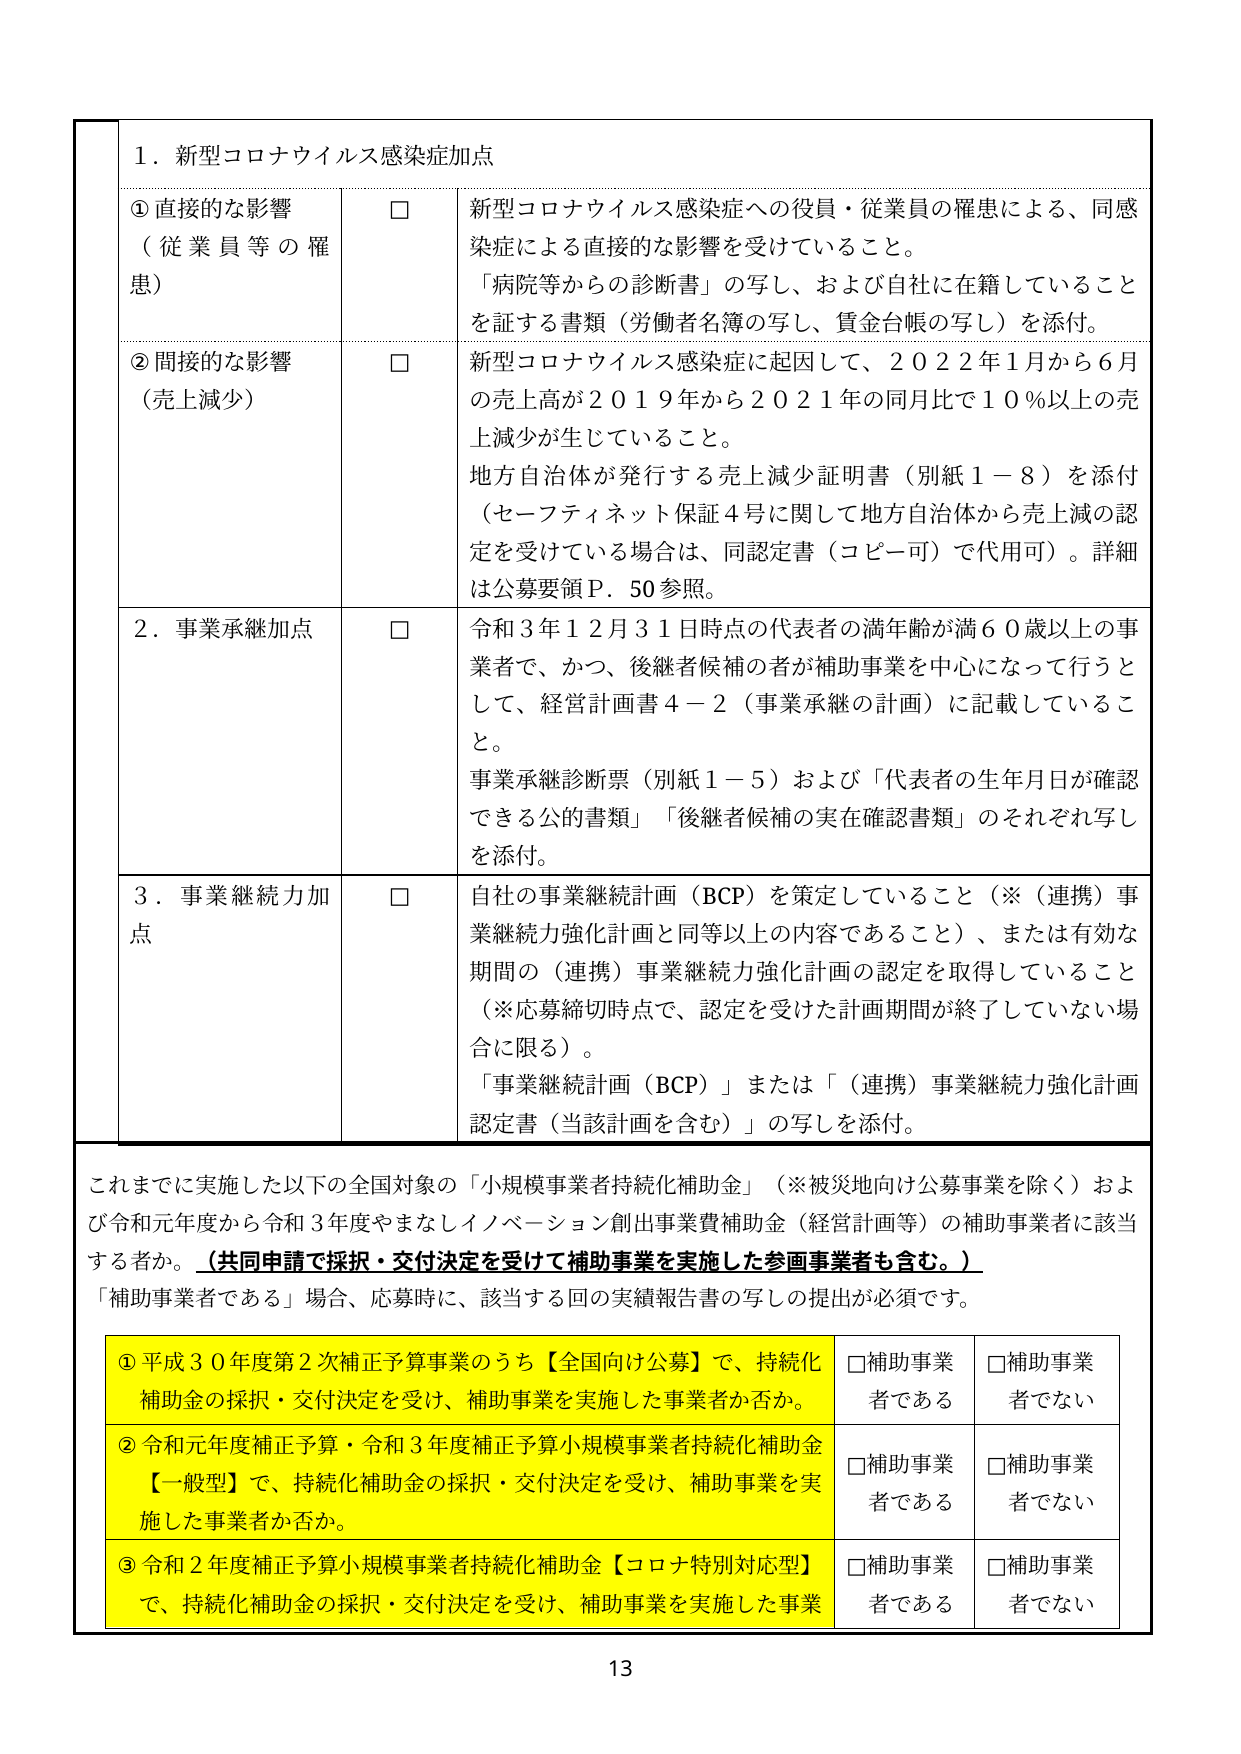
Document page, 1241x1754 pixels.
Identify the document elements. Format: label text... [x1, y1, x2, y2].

table_cell 令和３年１２月３１日時点の代表者の満年齢が満６０歳以上の事業者で、かつ、後継者候補の者が補助事業を中心になって行うとして、経営計画書４－２（事業承継の計画）に記載していること。 事業承継診断票（別紙１－５）および「代表者の生年月日が確認できる公的書類」「後継者候補の実在確認書類」のそれぞれ写しを添付。 [458, 608, 1150, 873]
table_cell 自社の事業継続計画（BCP）を策定していること（※（連携）事業継続力強化計画と同等以上の内容であること）、または有効な期間の（連携）事業継続力強化計画の認定を取得していること（※応募締切時点で、認定を受けた計画期間が終了していない場合に限る）。 「事業継続計画（BCP）」または「（連携）事業継続力強化計画認定書（当該計画を含む）」の写しを添付。 [458, 876, 1150, 1141]
table_cell ２．事業承継加点 [119, 608, 341, 873]
table_cell 新型コロナウイルス感染症に起因して、２０２２年１月から６月の売上高が２０１９年から２０２１年の同月比で１０％以上の売上減少が生じていること。 地方自治体が発行する売上減少証明書（別紙１－８）を添付（セーフティネット保証４号に関して地方自治体から売上減の認定を受けている場合は、同認定書（コピー可）で代用可）。詳細は公募要領Ｐ．50参照。 [458, 341, 1150, 607]
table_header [76, 1144, 1150, 1632]
table_cell □ [342, 876, 457, 1141]
table_cell [76, 122, 118, 1141]
table_cell 新型コロナウイルス感染症への役員・従業員の罹患による、同感染症による直接的な影響を受けていること。 「病院等からの診断書」の写し、および自社に在籍していることを証する書類（労働者名簿の写し、賃金台帳の写し）を添付。 [458, 188, 1150, 341]
table_cell １．新型コロナウイルス感染症加点 [119, 120, 1150, 188]
table_cell □ [342, 608, 457, 873]
table_cell □ [342, 188, 457, 341]
table_cell ②間接的な影響 （売上減少） [119, 341, 341, 607]
table_cell ①直接的な影響 （従業員等の罹患） [119, 188, 341, 341]
table_cell ３．事業継続力加点 [119, 876, 341, 1141]
table_cell □ [342, 341, 457, 607]
